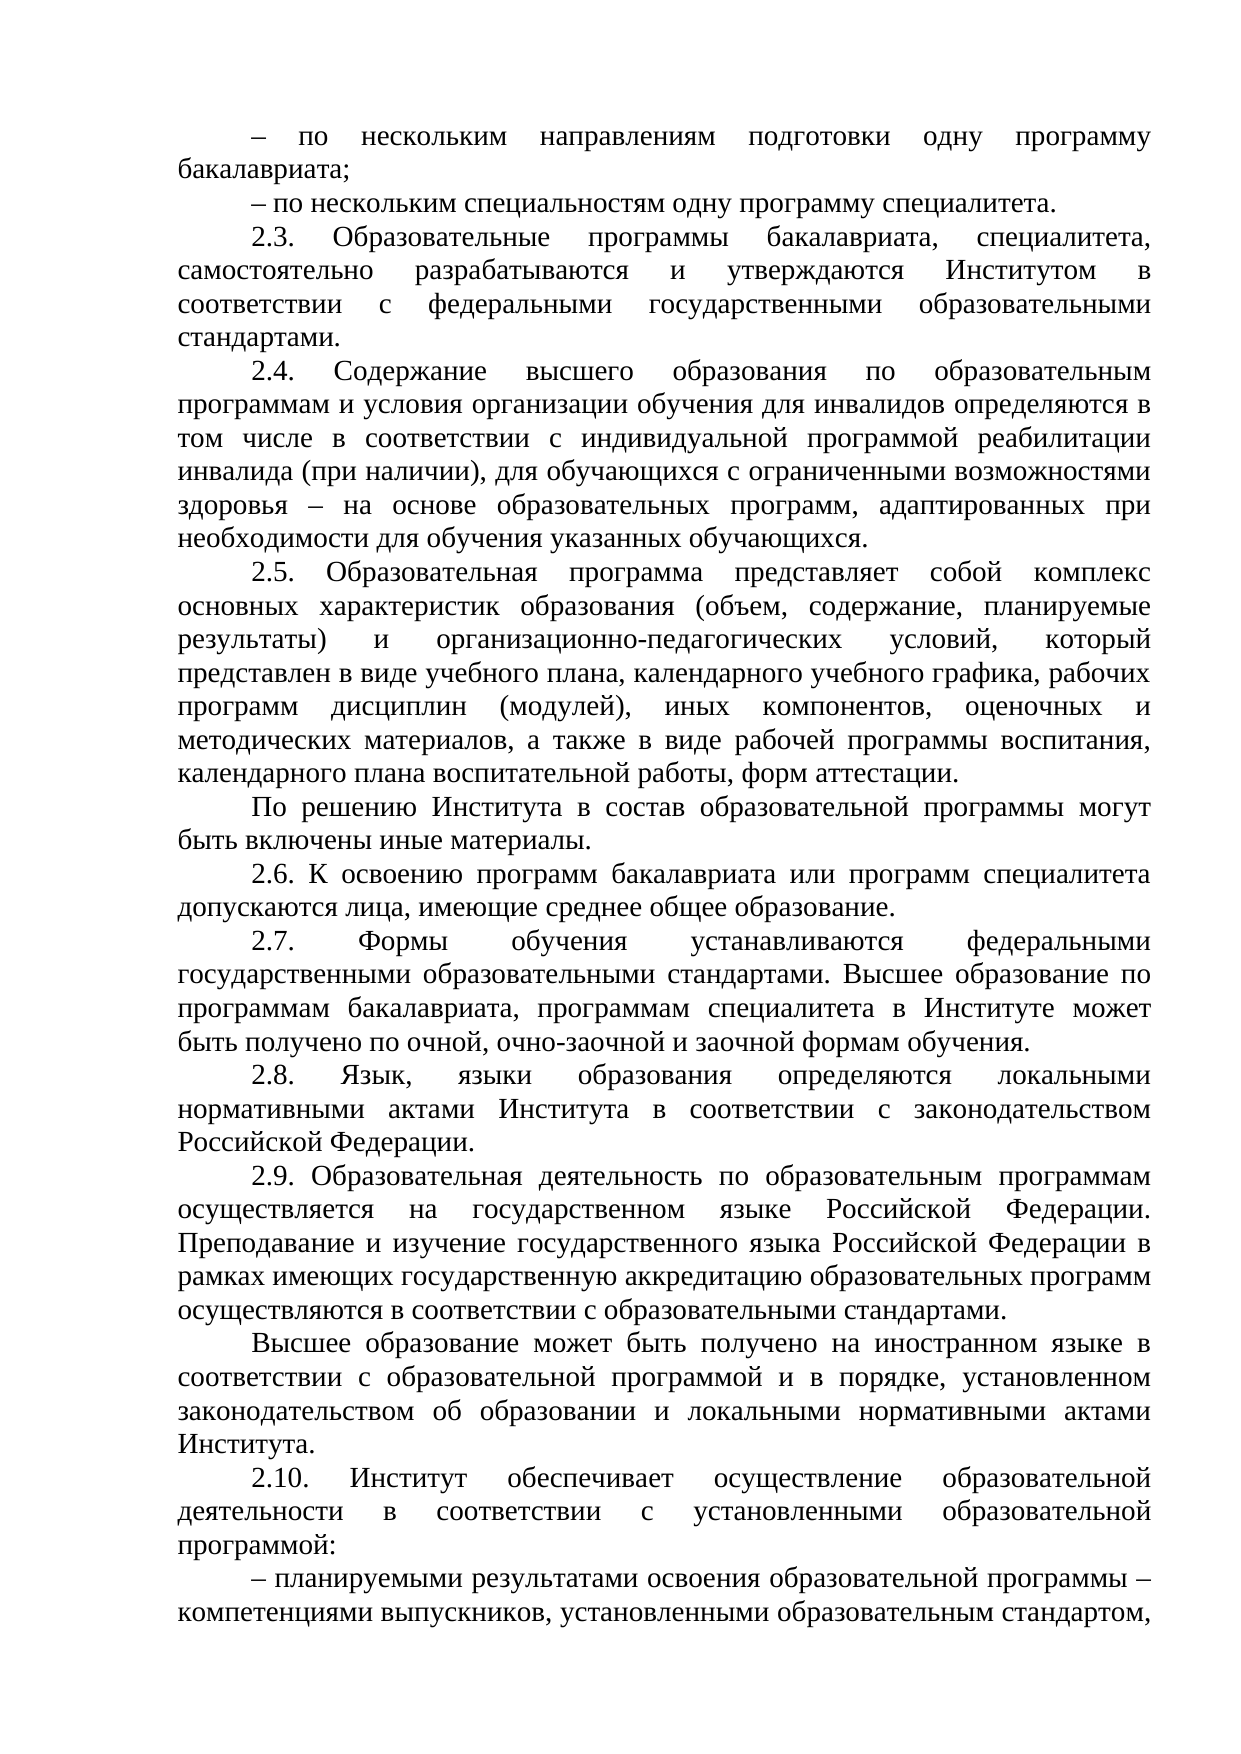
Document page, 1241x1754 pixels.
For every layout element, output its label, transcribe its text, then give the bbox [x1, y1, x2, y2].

text 2.9. Образовательная деятельность по образовательным программам осуществляется на государственном языке Российской Федерации. Преподавание и изучение государственного языка Российской Федерации в рамках имеющих государственную аккредитацию образовательных программ осуществляются в соответствии с образовательными стандартами. [177, 1158, 1152, 1326]
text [177, 1560, 1152, 1627]
text – по нескольким специальностям одну программу специалитета. [177, 185, 1152, 219]
text 2.3. Образовательные программы бакалавриата, специалитета, самостоятельно разрабатываются и утверждаются Институтом в соответствии с федеральными государственными образовательными стандартами. [177, 219, 1152, 353]
text 2.10. Институт обеспечивает осуществление образовательной деятельности в соответствии с установленными образовательной программой: [177, 1460, 1152, 1560]
text – по нескольким направлениям подготовки одну программу бакалавриата; [177, 118, 1152, 185]
text 2.5. Образовательная программа представляет собой комплекс основных характеристик образования (объем, содержание, планируемые результаты) и организационно-педагогических условий, который представлен в виде учебного плана, календарного учебного графика, рабочих программ дисциплин (модулей), иных компонентов, оценочных и методических материалов, а также в виде рабочей программы воспитания, календарного плана воспитательной работы, форм аттестации. [177, 554, 1152, 789]
text 2.7. Формы обучения устанавливаются федеральными государственными образовательными стандартами. Высшее образование по программам бакалавриата, программам специалитета в Институте может быть получено по очной, очно-заочной и заочной формам обучения. [177, 923, 1152, 1057]
text Высшее образование может быть получено на иностранном языке в соответствии с образовательной программой и в порядке, установленном законодательством об образовании и локальными нормативными актами Института. [177, 1326, 1152, 1460]
text По решению Института в состав образовательной программы могут быть включены иные материалы. [177, 789, 1152, 856]
text 2.4. Содержание высшего образования по образовательным программам и условия организации обучения для инвалидов определяются в том числе в соответствии с индивидуальной программой реабилитации инвалида (при наличии), для обучающихся с ограниченными возможностями здоровья – на основе образовательных программ, адаптированных при необходимости для обучения указанных обучающихся. [177, 353, 1152, 554]
text 2.6. К освоению программ бакалавриата или программ специалитета допускаются лица, имеющие среднее общее образование. [177, 856, 1152, 923]
text 2.8. Язык, языки образования определяются локальными нормативными актами Института в соответствии с законодательством Российской Федерации. [177, 1057, 1152, 1158]
